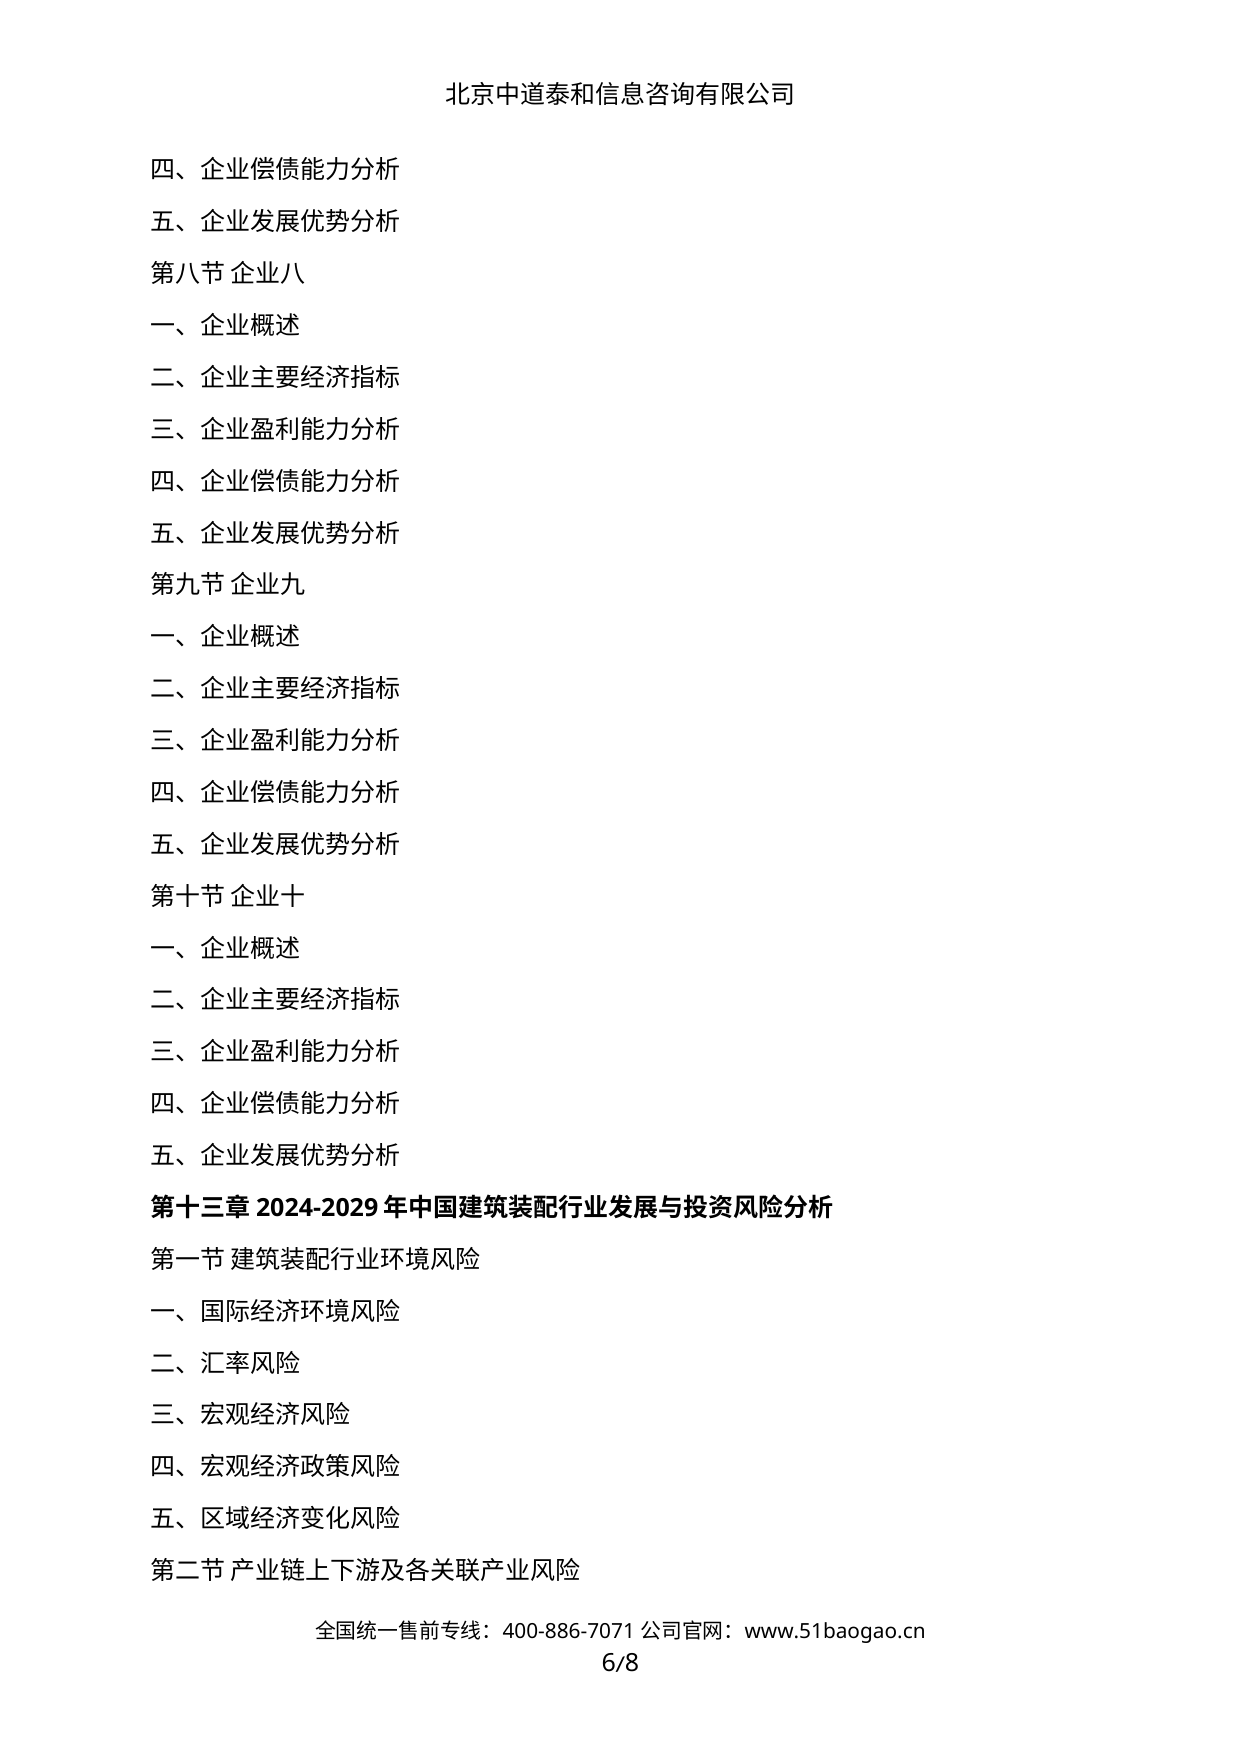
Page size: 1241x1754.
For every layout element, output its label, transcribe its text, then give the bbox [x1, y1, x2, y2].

text 三、企业盈利能力分析 [150, 721, 1090, 757]
text 一、国际经济环境风险 [150, 1291, 1090, 1327]
text 第十节 企业十 [150, 876, 1090, 912]
text 四、宏观经济政策风险 [150, 1447, 1090, 1483]
text 五、企业发展优势分析 [150, 202, 1090, 238]
text 一、企业概述 [150, 928, 1090, 964]
text 一、企业概述 [150, 617, 1090, 653]
text 五、企业发展优势分析 [150, 1136, 1090, 1172]
text 一、企业概述 [150, 306, 1090, 342]
text 二、企业主要经济指标 [150, 980, 1090, 1016]
text 五、企业发展优势分析 [150, 824, 1090, 861]
text 三、宏观经济风险 [150, 1395, 1090, 1431]
text 第一节 建筑装配行业环境风险 [150, 1239, 1090, 1276]
text 五、企业发展优势分析 [150, 513, 1090, 549]
text 第二节 产业链上下游及各关联产业风险 [150, 1551, 1090, 1587]
text 第九节 企业九 [150, 565, 1090, 601]
text 第八节 企业八 [150, 254, 1090, 290]
text 五、区域经济变化风险 [150, 1499, 1090, 1535]
text 二、企业主要经济指标 [150, 669, 1090, 705]
text 三、企业盈利能力分析 [150, 409, 1090, 446]
text 四、企业偿债能力分析 [150, 150, 1090, 186]
text 四、企业偿债能力分析 [150, 772, 1090, 809]
text 三、企业盈利能力分析 [150, 1032, 1090, 1068]
text 四、企业偿债能力分析 [150, 1084, 1090, 1120]
text 第十三章 2024-2029年中国建筑装配行业发展与投资风险分析 [150, 1187, 1090, 1224]
text 二、汇率风险 [150, 1343, 1090, 1379]
text 四、企业偿债能力分析 [150, 461, 1090, 497]
text 二、企业主要经济指标 [150, 357, 1090, 394]
